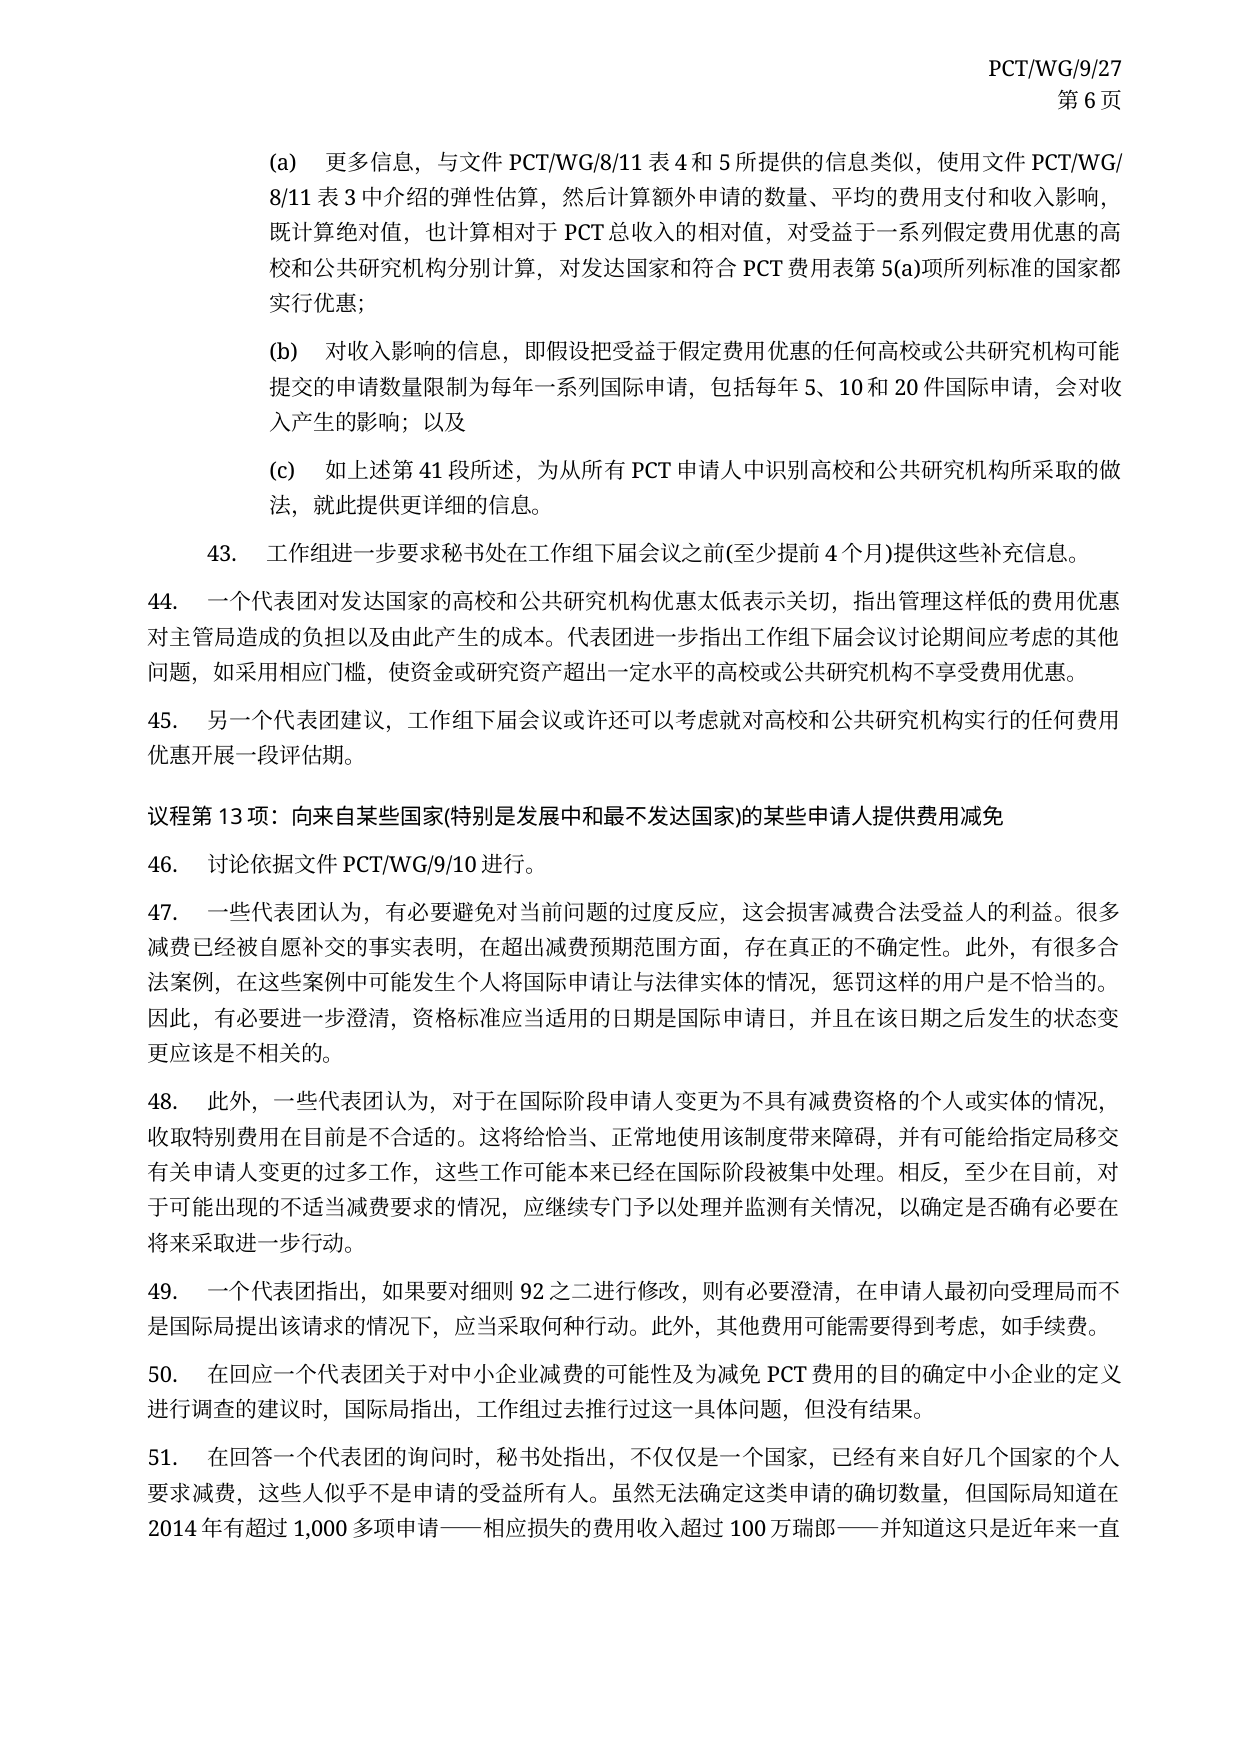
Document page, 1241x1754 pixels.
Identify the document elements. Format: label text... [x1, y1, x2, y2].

text 一些代表团认为，有必要避免对当前问题的过度反应，这会损害减费合法受益人的利益。很多减费已经被自愿补交的事实表明，在超出减费预期范围方面，存在真正的不确定性。此外，有很多合法案例，在这些案例中可能发生个人将国际申请让与法律实体的情况，惩罚这样的用户是不恰当的。因此，有必要进一步澄清，资格标准应当适用的日期是国际申请日，并且在该日期之后发生的状态变更应该是不相关的。 [148, 891, 1122, 1068]
text 讨论依据文件PCT/WG/9/10进行。 [148, 843, 1122, 878]
list 对收入影响的信息，即假设把受益于假定费用优惠的任何高校或公共研究机构可能提交的申请数量限制为每年一系列国际申请，包括每年5、10和20件国际申请，会对收入产生的影响；以及 [269, 330, 1122, 437]
text 工作组进一步要求秘书处在工作组下届会议之前(至少提前4个月)提供这些补充信息。 [207, 532, 1122, 568]
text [148, 1437, 1122, 1543]
text 在回应一个代表团关于对中小企业减费的可能性及为减免PCT费用的目的确定中小企业的定义进行调查的建议时，国际局指出，工作组过去推行过这一具体问题，但没有结果。 [148, 1353, 1122, 1424]
subtitle 议程第13项：向来自某些国家(特别是发展中和最不发达国家)的某些申请人提供费用减免 [148, 795, 1122, 830]
list 如上述第41段所述，为从所有PCT申请人中识别高校和公共研究机构所采取的做法，就此提供更详细的信息。 [269, 449, 1122, 520]
text 一个代表团指出，如果要对细则92之二进行修改，则有必要澄清，在申请人最初向受理局而不是国际局提出该请求的情况下，应当采取何种行动。此外，其他费用可能需要得到考虑，如手续费。 [148, 1270, 1122, 1341]
text 另一个代表团建议，工作组下届会议或许还可以考虑就对高校和公共研究机构实行的任何费用优惠开展一段评估期。 [148, 699, 1122, 770]
list 更多信息，与文件PCT/WG/8/11表4和5所提供的信息类似，使用文件PCT/WG/8/11表3中介绍的弹性估算，然后计算额外申请的数量、平均的费用支付和收入影响，既计算绝对值，也计算相对于PCT总收入的相对值，对受益于一系列假定费用优惠的高校和公共研究机构分别计算，对发达国家和符合PCT费用表第5(a)项所列标准的国家都实行优惠； [269, 141, 1122, 318]
text 此外，一些代表团认为，对于在国际阶段申请人变更为不具有减费资格的个人或实体的情况，收取特别费用在目前是不合适的。这将给恰当、正常地使用该制度带来障碍，并有可能给指定局移交有关申请人变更的过多工作，这些工作可能本来已经在国际阶段被集中处理。相反，至少在目前，对于可能出现的不适当减费要求的情况，应继续专门予以处理并监测有关情况，以确定是否确有必要在将来采取进一步行动。 [148, 1080, 1122, 1257]
text 一个代表团对发达国家的高校和公共研究机构优惠太低表示关切，指出管理这样低的费用优惠对主管局造成的负担以及由此产生的成本。代表团进一步指出工作组下届会议讨论期间应考虑的其他问题，如采用相应门槛，使资金或研究资产超出一定水平的高校或公共研究机构不享受费用优惠。 [148, 580, 1122, 687]
